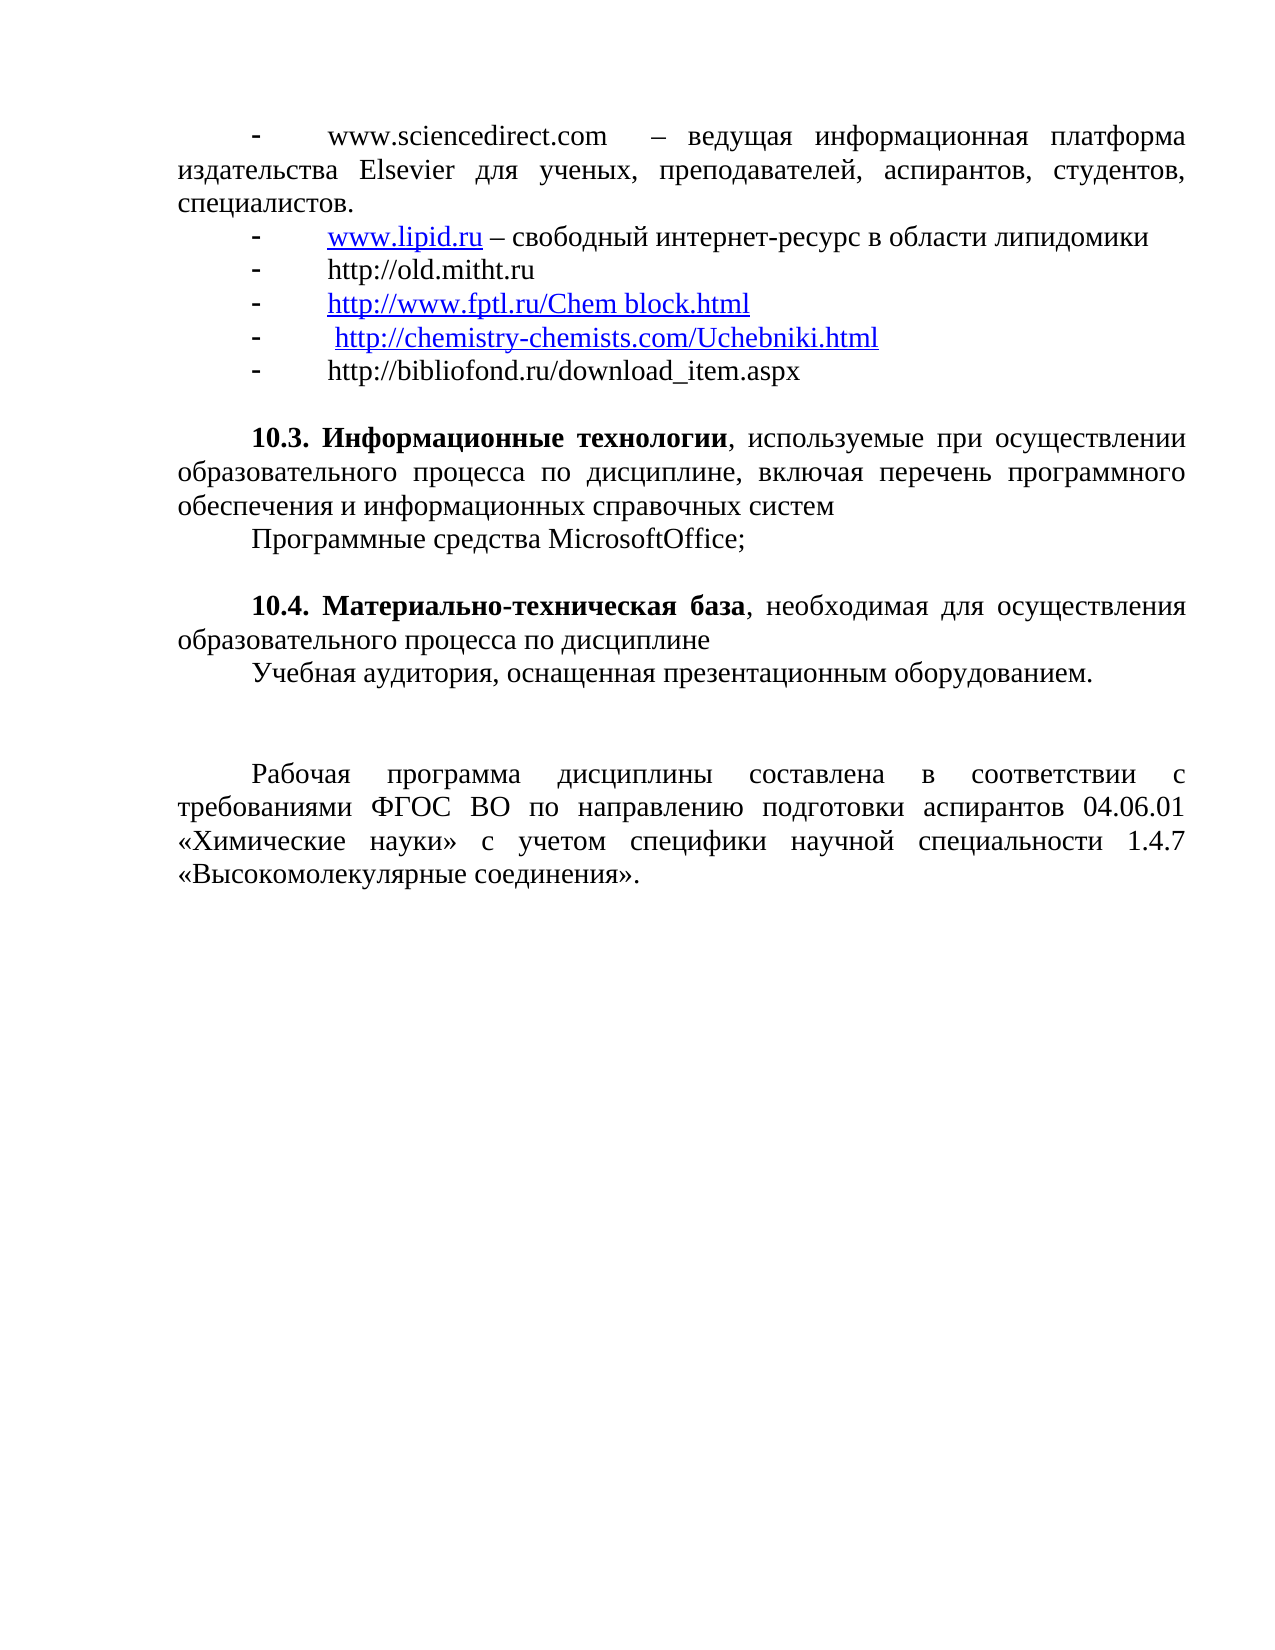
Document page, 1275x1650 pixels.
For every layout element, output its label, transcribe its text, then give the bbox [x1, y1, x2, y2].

text Программные средства MicrosoftOffice; [177, 521, 1186, 555]
text Рабочая программа дисциплины составлена в соответствии с требованиями ФГОС ВО по направлению подготовки аспирантов 04.06.01 «Химические науки» с учетом специфики научной специальности 1.4.7 «Высокомолекулярные соединения». [177, 756, 1186, 890]
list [177, 118, 1186, 219]
list Учебная аудитория, оснащенная презентационным оборудованием. [177, 655, 1186, 689]
list http://old.mitht.ru [177, 252, 1186, 286]
list http://chemistry-chemists.com/Uchebniki.html [177, 320, 1186, 353]
text 10.3. Информационные технологии, используемые при осуществлении образовательного процесса по дисциплине, включая перечень программного обеспечения и информационных справочных систем [177, 421, 1186, 521]
list http://www.fptl.ru/Chem block.html [177, 286, 1186, 320]
list www.lipid.ru – свободный интернет-ресурс в области липидомики [177, 219, 1186, 252]
list http://bibliofond.ru/download_item.aspx [177, 353, 1186, 387]
text 10.4. Материально-техническая база, необходимая для осуществления образовательного процесса по дисциплине [177, 588, 1186, 655]
